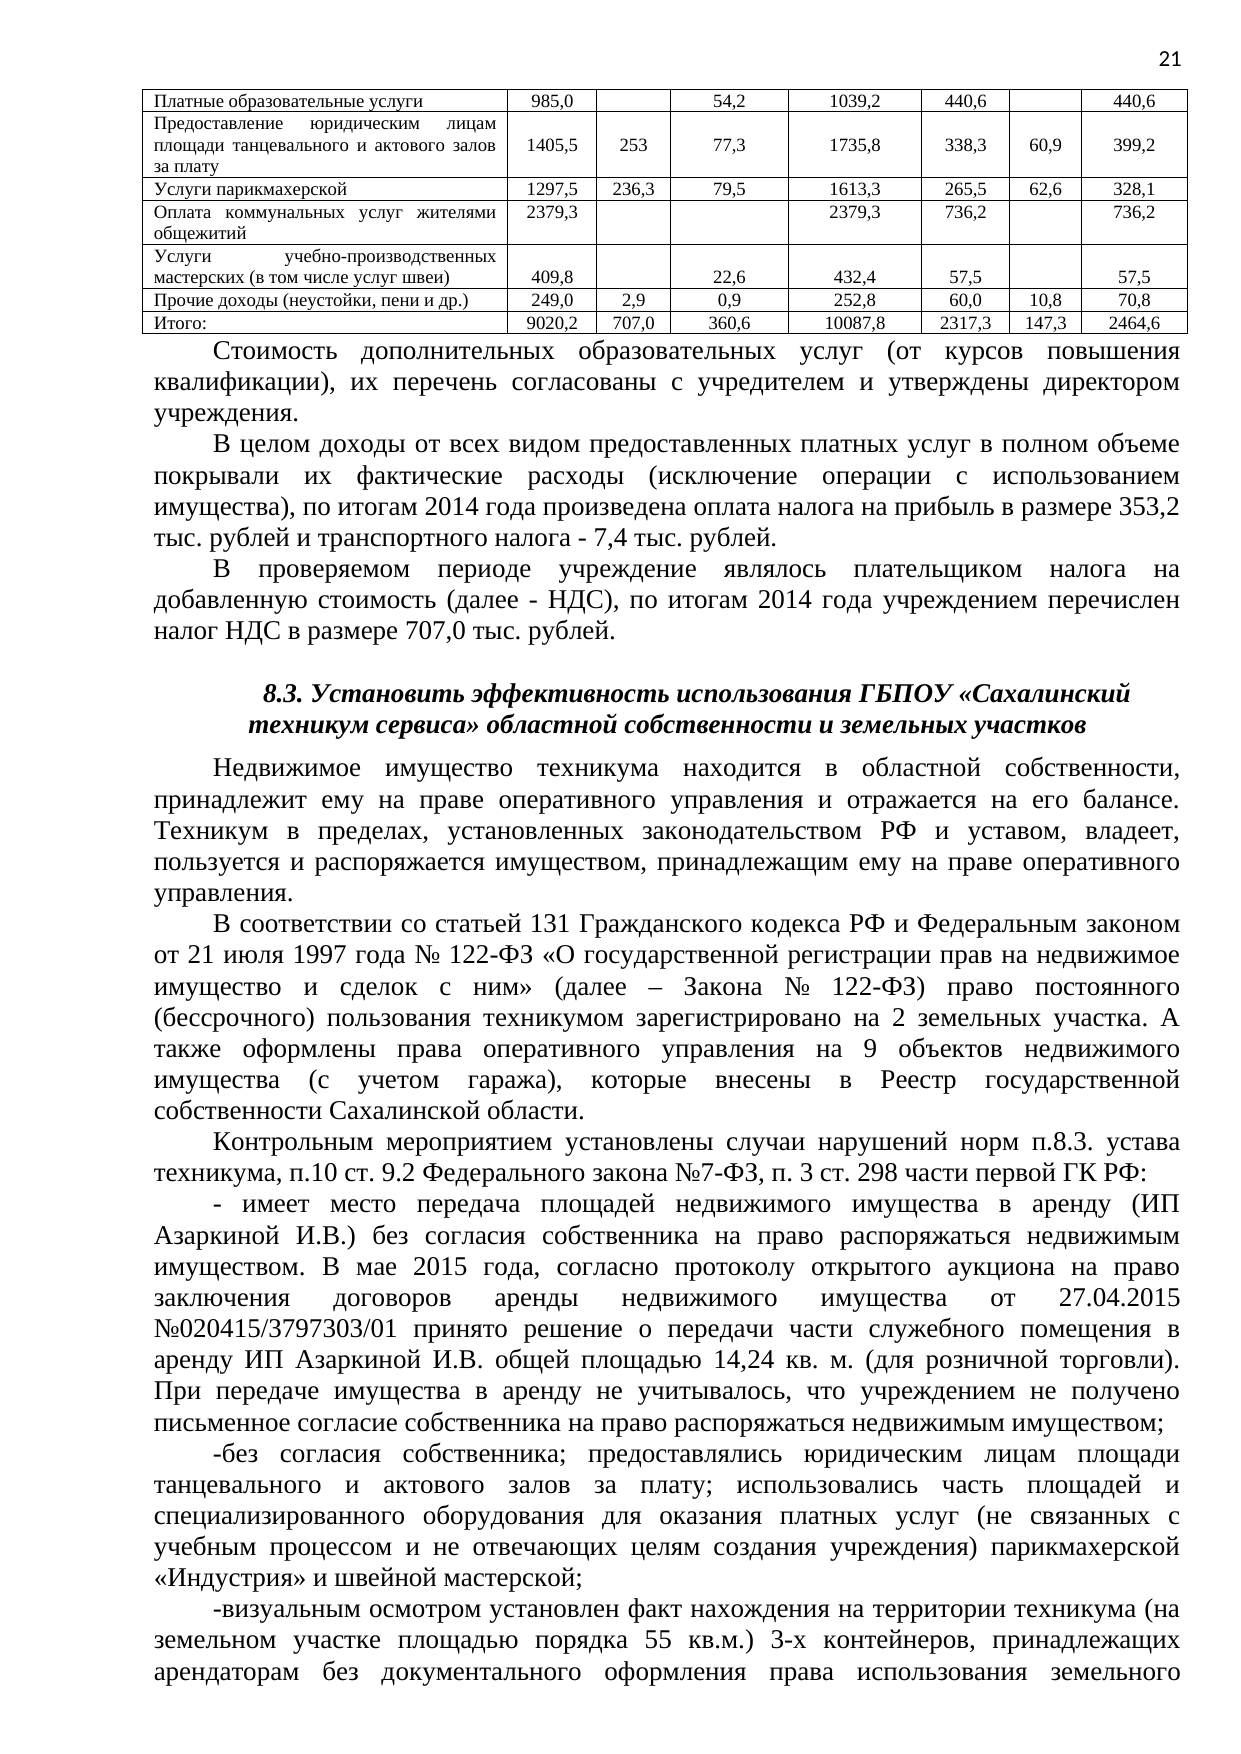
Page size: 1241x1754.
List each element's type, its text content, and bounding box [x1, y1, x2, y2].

table_cell 10,8 [1010, 289, 1081, 311]
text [153, 1592, 1181, 1686]
table_cell 57,5 [1082, 245, 1187, 288]
table_cell 399,2 [1082, 112, 1187, 177]
table_cell [597, 201, 670, 244]
table_cell 985,0 [508, 90, 596, 111]
table_cell Прочие доходы (неустойки, пени и др.) [143, 289, 507, 311]
table_cell 22,6 [671, 245, 788, 288]
table_cell 409,8 [508, 245, 596, 288]
table_cell 328,1 [1082, 178, 1187, 199]
table_cell Предоставление юридическим лицам площади танцевального и актового залов за плату [143, 112, 507, 177]
table_cell 57,5 [922, 245, 1009, 288]
table_cell Итого: [143, 312, 507, 333]
table_cell 147,3 [1010, 312, 1081, 333]
table_cell 440,6 [922, 90, 1009, 111]
text В целом доходы от всех видом предоставленных платных услуг в полном объеме покрывали их фактические расходы (исключение операции с использованием имущества), по итогам 2014 года произведена оплата налога на прибыль в размере 353,2 тыс. рублей и транспортного налога - 7,4 тыс. рублей. [153, 428, 1181, 552]
table_cell 736,2 [1082, 201, 1187, 244]
table_cell [1010, 201, 1081, 244]
table_cell 60,0 [922, 289, 1009, 311]
table_cell 2,9 [597, 289, 670, 311]
table_cell 2464,6 [1082, 312, 1187, 333]
table_cell 432,4 [789, 245, 921, 288]
table_cell Услуги учебно-производственных мастерских (в том числе услуг швеи) [143, 245, 507, 288]
table_cell [1010, 245, 1081, 288]
table_cell [597, 245, 670, 288]
table_cell 253 [597, 112, 670, 177]
table_cell 70,8 [1082, 289, 1187, 311]
text Контрольным мероприятием установлены случаи нарушений норм п.8.3. устава техникума, п.10 ст. 9.2 Федерального закона №7-ФЗ, п. 3 ст. 298 части первой ГК РФ: [153, 1125, 1181, 1188]
table_cell Платные образовательные услуги [143, 90, 507, 111]
table_cell 249,0 [508, 289, 596, 311]
table_cell 252,8 [789, 289, 921, 311]
table_cell [1010, 90, 1081, 111]
text - имеет место передача площадей недвижимого имущества в аренду (ИП Азаркиной И.В.) без согласия собственника на право распоряжаться недвижимым имуществом. В мае 2015 года, согласно протоколу открытого аукциона на право заключения договоров аренды недвижимого имущества от 27.04.2015 №020415/3797303/01 принято решение о передачи части служебного помещения в аренду ИП Азаркиной И.В. общей площадью 14,24 кв. м. (для розничной торговли). При передаче имущества в аренду не учитывалось, что учреждением не получено письменное согласие собственника на право распоряжаться недвижимым имуществом; [153, 1188, 1181, 1437]
table_cell 2379,3 [789, 201, 921, 244]
table_cell 1405,5 [508, 112, 596, 177]
table_cell 54,2 [671, 90, 788, 111]
table_cell 236,3 [597, 178, 670, 199]
table_cell 2317,3 [922, 312, 1009, 333]
table_cell 265,5 [922, 178, 1009, 199]
table_cell 0,9 [671, 289, 788, 311]
table_cell 1613,3 [789, 178, 921, 199]
table_cell 10087,8 [789, 312, 921, 333]
table_cell [671, 201, 788, 244]
table_cell Услуги парикмахерской [143, 178, 507, 199]
table_cell [597, 90, 670, 111]
table_cell 1735,8 [789, 112, 921, 177]
table_cell 2379,3 [508, 201, 596, 244]
table_cell 736,2 [922, 201, 1009, 244]
table_cell 338,3 [922, 112, 1009, 177]
text В проверяемом периоде учреждение являлось плательщиком налога на добавленную стоимость (далее - НДС), по итогам 2014 года учреждением перечислен налог НДС в размере 707,0 тыс. рублей. [153, 552, 1181, 646]
table_cell 1297,5 [508, 178, 596, 199]
table_cell 77,3 [671, 112, 788, 177]
table_cell 60,9 [1010, 112, 1081, 177]
table_cell 9020,2 [508, 312, 596, 333]
table_cell 62,6 [1010, 178, 1081, 199]
text 8.3. Установить эффективность использования ГБПОУ «Сахалинский техникум сервиса» областной собственности и земельных участков [153, 677, 1181, 739]
text Стоимость дополнительных образовательных услуг (от курсов повышения квалификации), их перечень согласованы с учредителем и утверждены директором учреждения. [153, 334, 1181, 428]
table_cell 707,0 [597, 312, 670, 333]
text Недвижимое имущество техникума находится в областной собственности, принадлежит ему на праве оперативного управления и отражается на его балансе. Техникум в пределах, установленных законодательством РФ и уставом, владеет, пользуется и распоряжается имуществом, принадлежащим ему на праве оперативного управления. [153, 752, 1181, 907]
text -без согласия собственника; предоставлялись юридическим лицам площади танцевального и актового залов за плату; использовались часть площадей и специализированного оборудования для оказания платных услуг (не связанных с учебным процессом и не отвечающих целям создания учреждения) парикмахерской «Индустрия» и швейной мастерской; [153, 1437, 1181, 1592]
table_cell 360,6 [671, 312, 788, 333]
text В соответствии со статьей 131 Гражданского кодекса РФ и Федеральным законом от 21 июля 1997 года № 122-ФЗ «О государственной регистрации прав на недвижимое имущество и сделок с ним» (далее – Закона № 122-ФЗ) право постоянного (бессрочного) пользования техникумом зарегистрировано на 2 земельных участка. А также оформлены права оперативного управления на 9 объектов недвижимого имущества (с учетом гаража), которые внесены в Реестр государственной собственности Сахалинской области. [153, 907, 1181, 1125]
table_cell 1039,2 [789, 90, 921, 111]
table_cell 79,5 [671, 178, 788, 199]
table_cell Оплата коммунальных услуг жителями общежитий [143, 201, 507, 244]
table_cell 440,6 [1082, 90, 1187, 111]
